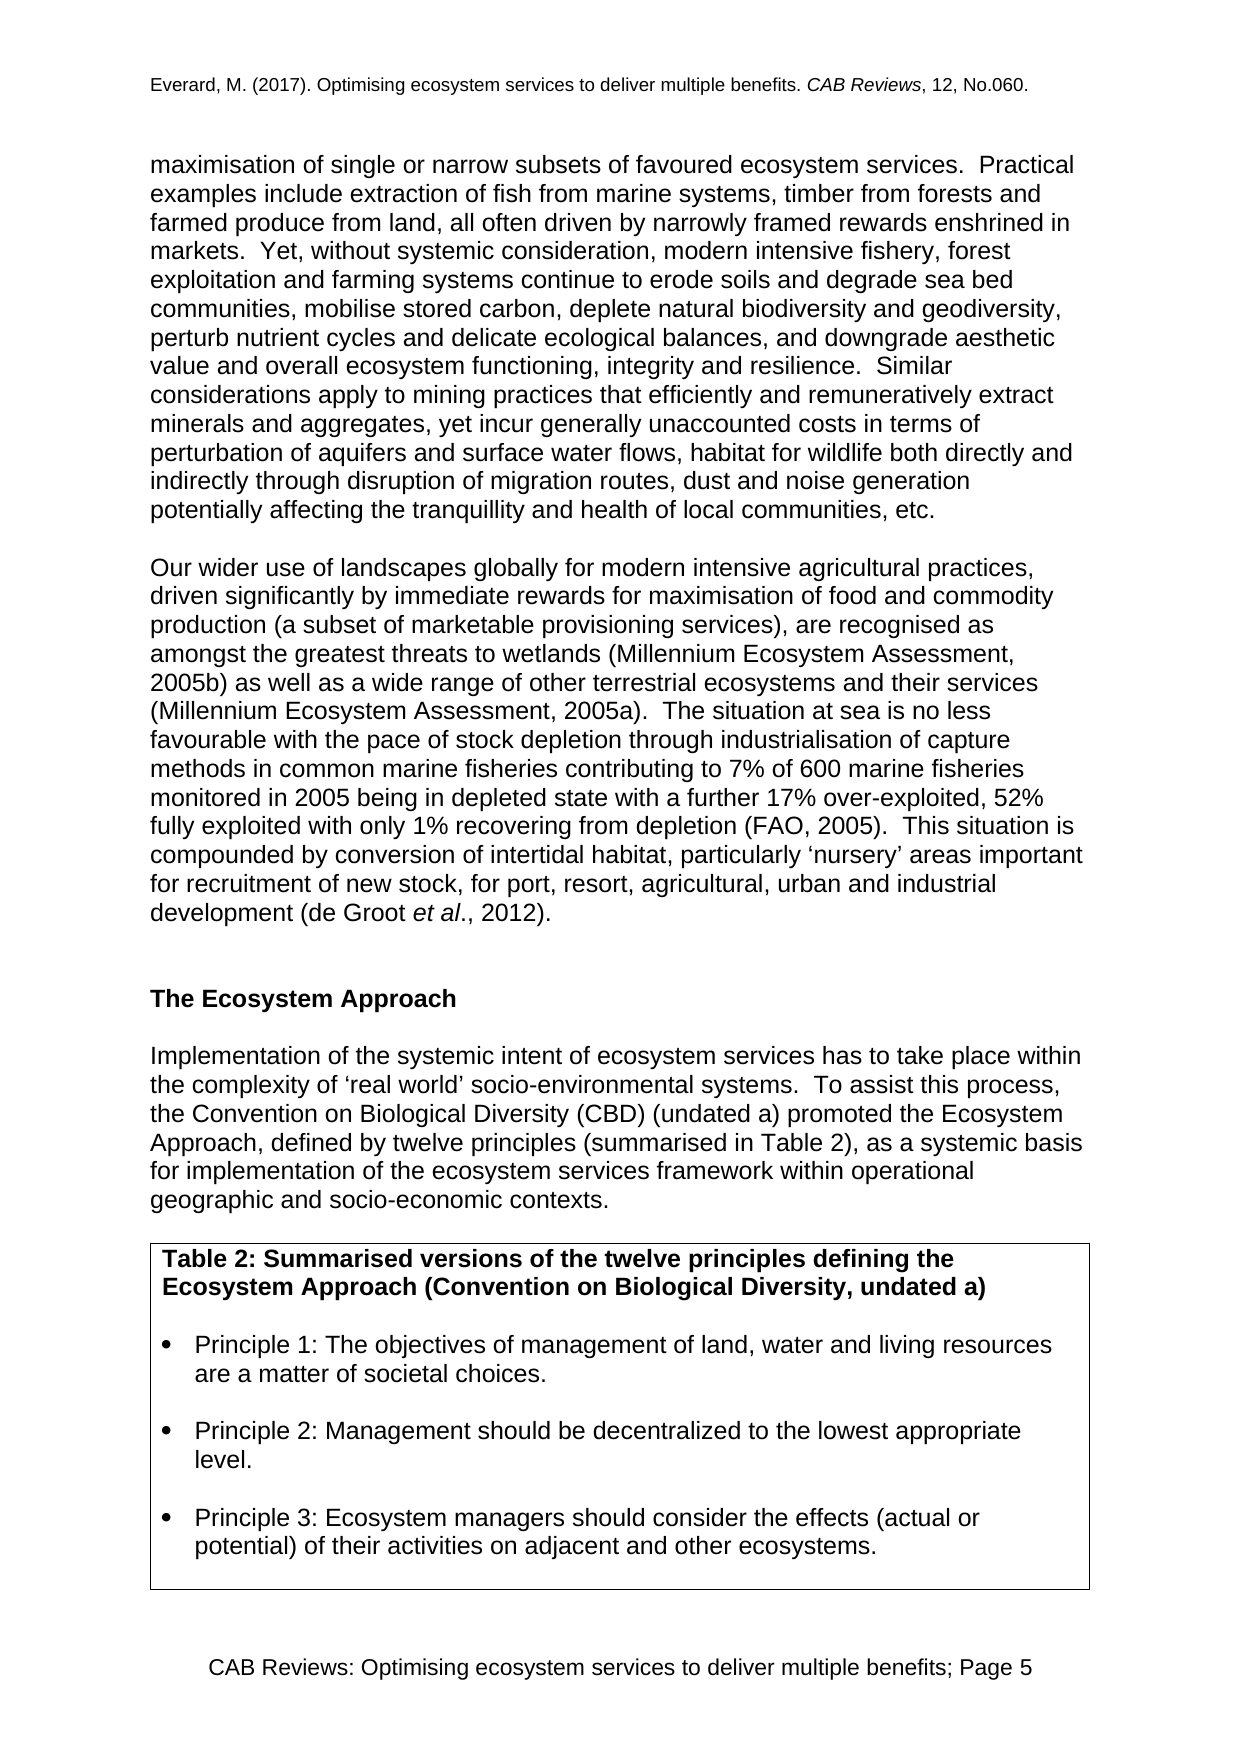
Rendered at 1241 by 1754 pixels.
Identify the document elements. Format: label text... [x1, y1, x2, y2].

text Implementation of the systemic intent of ecosystem services has to take place within the complexity of ‘real world’ socio-environmental systems. To assist this process, the Convention on Biological Diversity (CBD) (undated a) promoted the Ecosystem Approach, defined by twelve principles (summarised in Table 2), as a systemic basis for implementation of the ecosystem services framework within operational geographic and socio-economic contexts. [150, 1041, 1090, 1214]
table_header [151, 1244, 1089, 1589]
text The Ecosystem Approach [150, 984, 1090, 1012]
text Our wider use of landscapes globally for modern intensive agricultural practices, driven significantly by immediate rewards for maximisation of food and commodity production (a subset of marketable provisioning services), are recognised as amongst the greatest threats to wetlands (Millennium Ecosystem Assessment, 2005b) as well as a wide range of other terrestrial ecosystems and their services (Millennium Ecosystem Assessment, 2005a). The situation at sea is no less favourable with the pace of stock depletion through industrialisation of capture methods in common marine fisheries contributing to 7% of 600 marine fisheries monitored in 2005 being in depleted state with a further 17% over-exploited, 52% fully exploited with only 1% recovering from depletion (FAO, 2005). This situation is compounded by conversion of intertidal habitat, particularly ‘nursery’ areas important for recruitment of new stock, for port, resort, agricultural, urban and industrial development (de Groot et al., 2012). [150, 552, 1090, 926]
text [150, 150, 1090, 524]
